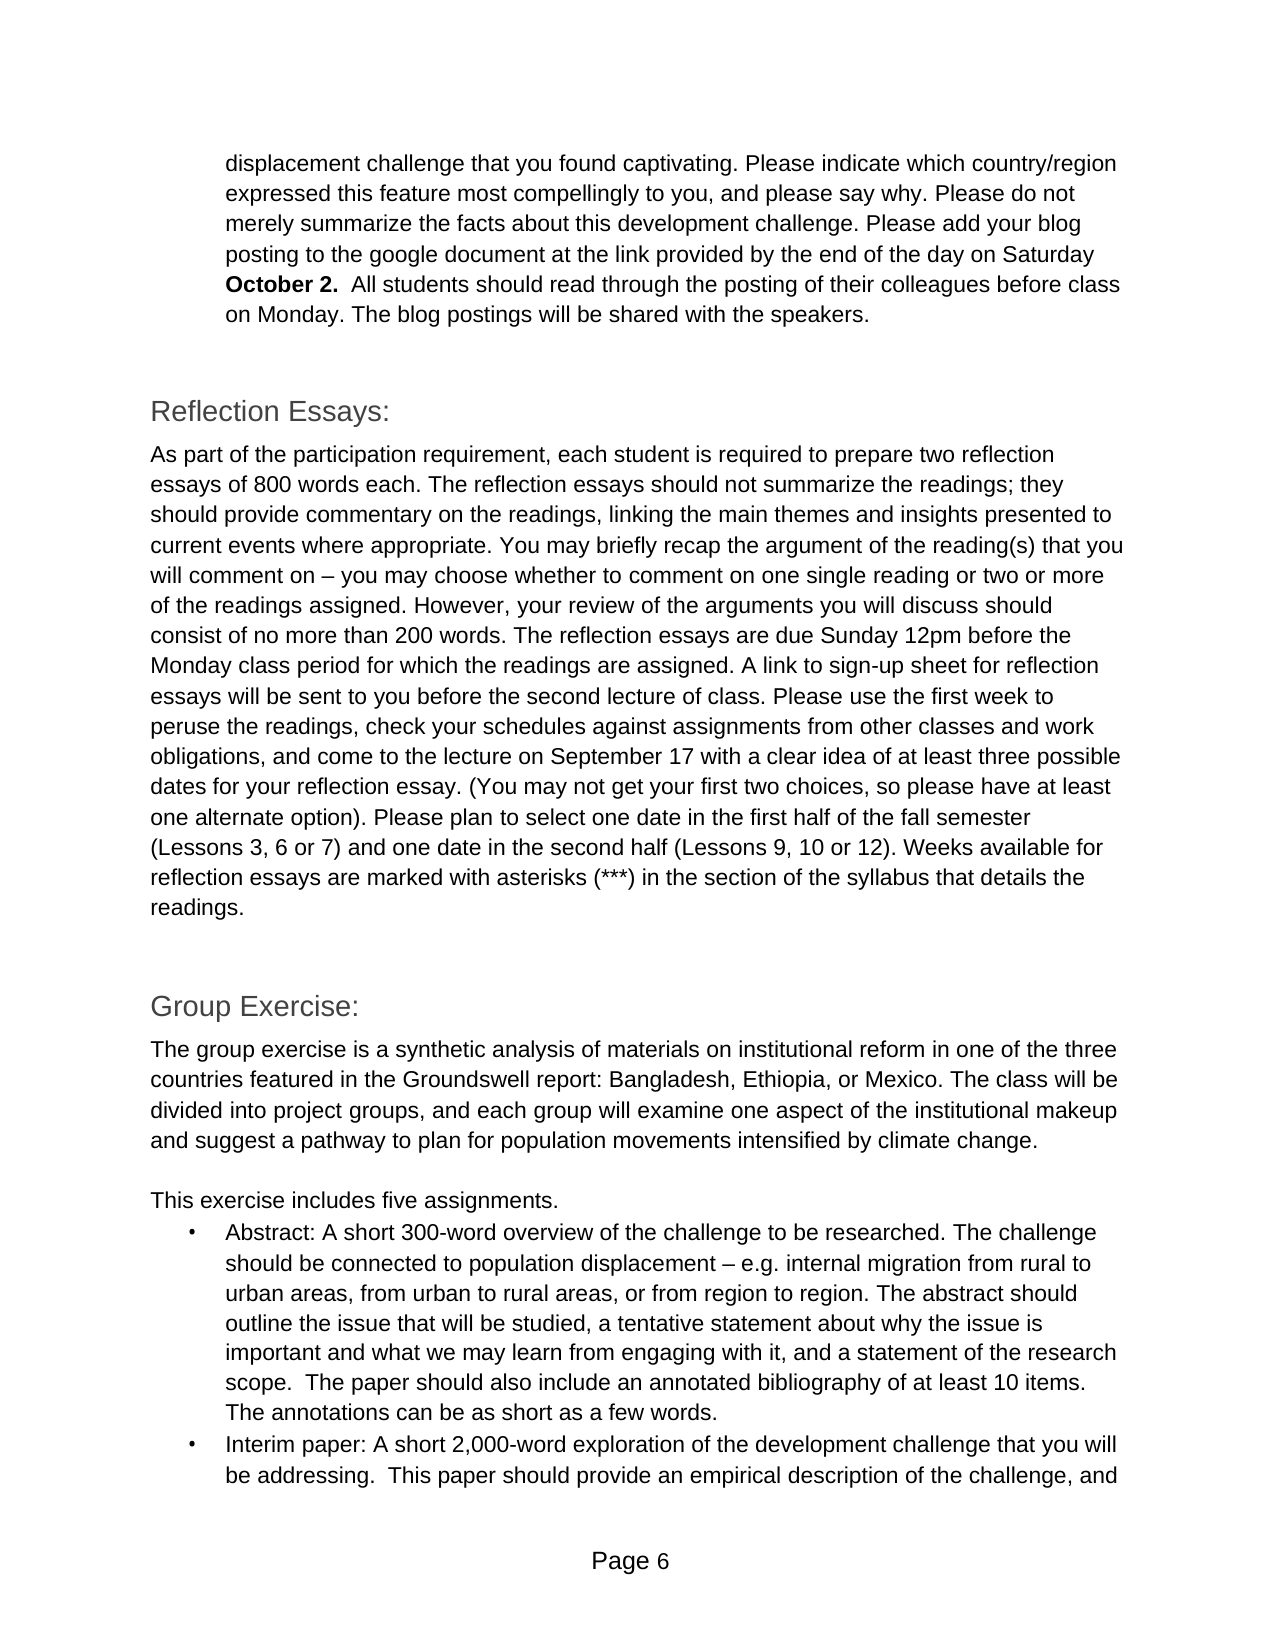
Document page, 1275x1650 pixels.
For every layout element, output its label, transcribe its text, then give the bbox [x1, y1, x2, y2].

text displacement challenge that you found captivating. Please indicate which country/region expressed this feature most compellingly to you, and please say why. Please do not merely summarize the facts about this development challenge. Please add your blog posting to the google document at the link provided by the end of the day on Saturday October 2. All students should read through the posting of their colleagues before class on Monday. The blog postings will be shared with the speakers. [225, 150, 1135, 327]
list Interim paper: A short 2,000-word exploration of the development challenge that you will be addressing. This paper should provide an empirical description of the challenge, and [188, 1428, 1118, 1489]
text This exercise includes five assignments. [150, 1187, 1135, 1213]
subtitle Group Exercise: [150, 989, 1135, 1023]
text As part of the participation requirement, each student is required to prepare two reflection essays of 800 words each. The reflection essays should not summarize the readings; they should provide commentary on the readings, linking the main themes and insights presented to current events where appropriate. You may briefly recap the argument of the reading(s) that you will comment on – you may choose whether to comment on one single reading or two or more of the readings assigned. However, your review of the arguments you will discuss should consist of no more than 200 words. The reflection essays are due Sunday 12pm before the Monday class period for which the readings are assigned. A link to sign-up sheet for reflection essays will be sent to you before the second lecture of class. Please use the first week to peruse the readings, check your schedules against assignments from other classes and work obligations, and come to the lecture on September 17 with a clear idea of at least three possible dates for your reflection essay. (You may not get your first two choices, so please have at least one alternate option). Please plan to select one date in the first half of the fall semester (Lessons 3, 6 or 7) and one date in the second half (Lessons 9, 10 or 12). Weeks available for reflection essays are marked with asterisks (***) in the section of the syllabus that details the readings. [150, 441, 1123, 921]
text The annotations can be as short as a few words. [225, 1399, 1135, 1426]
text The group exercise is a synthetic analysis of materials on institutional reform in one of the three countries featured in the Groundswell report: Bangladesh, Ethiopia, or Mexico. The class will be divided into project groups, and each group will examine one aspect of the institutional makeup and suggest a pathway to plan for population movements intensified by climate change. [150, 1036, 1118, 1153]
subtitle Reflection Essays: [150, 394, 1135, 428]
list Abstract: A short 300-word overview of the challenge to be researched. The challenge should be connected to population displacement – e.g. internal migration from rural to urban areas, from urban to rural areas, or from region to region. The abstract should outline the issue that will be studied, a tentative statement about why the issue is important and what we may learn from engaging with it, and a statement of the research scope. The paper should also include an annotated bibliography of at least 10 items. [188, 1216, 1117, 1395]
